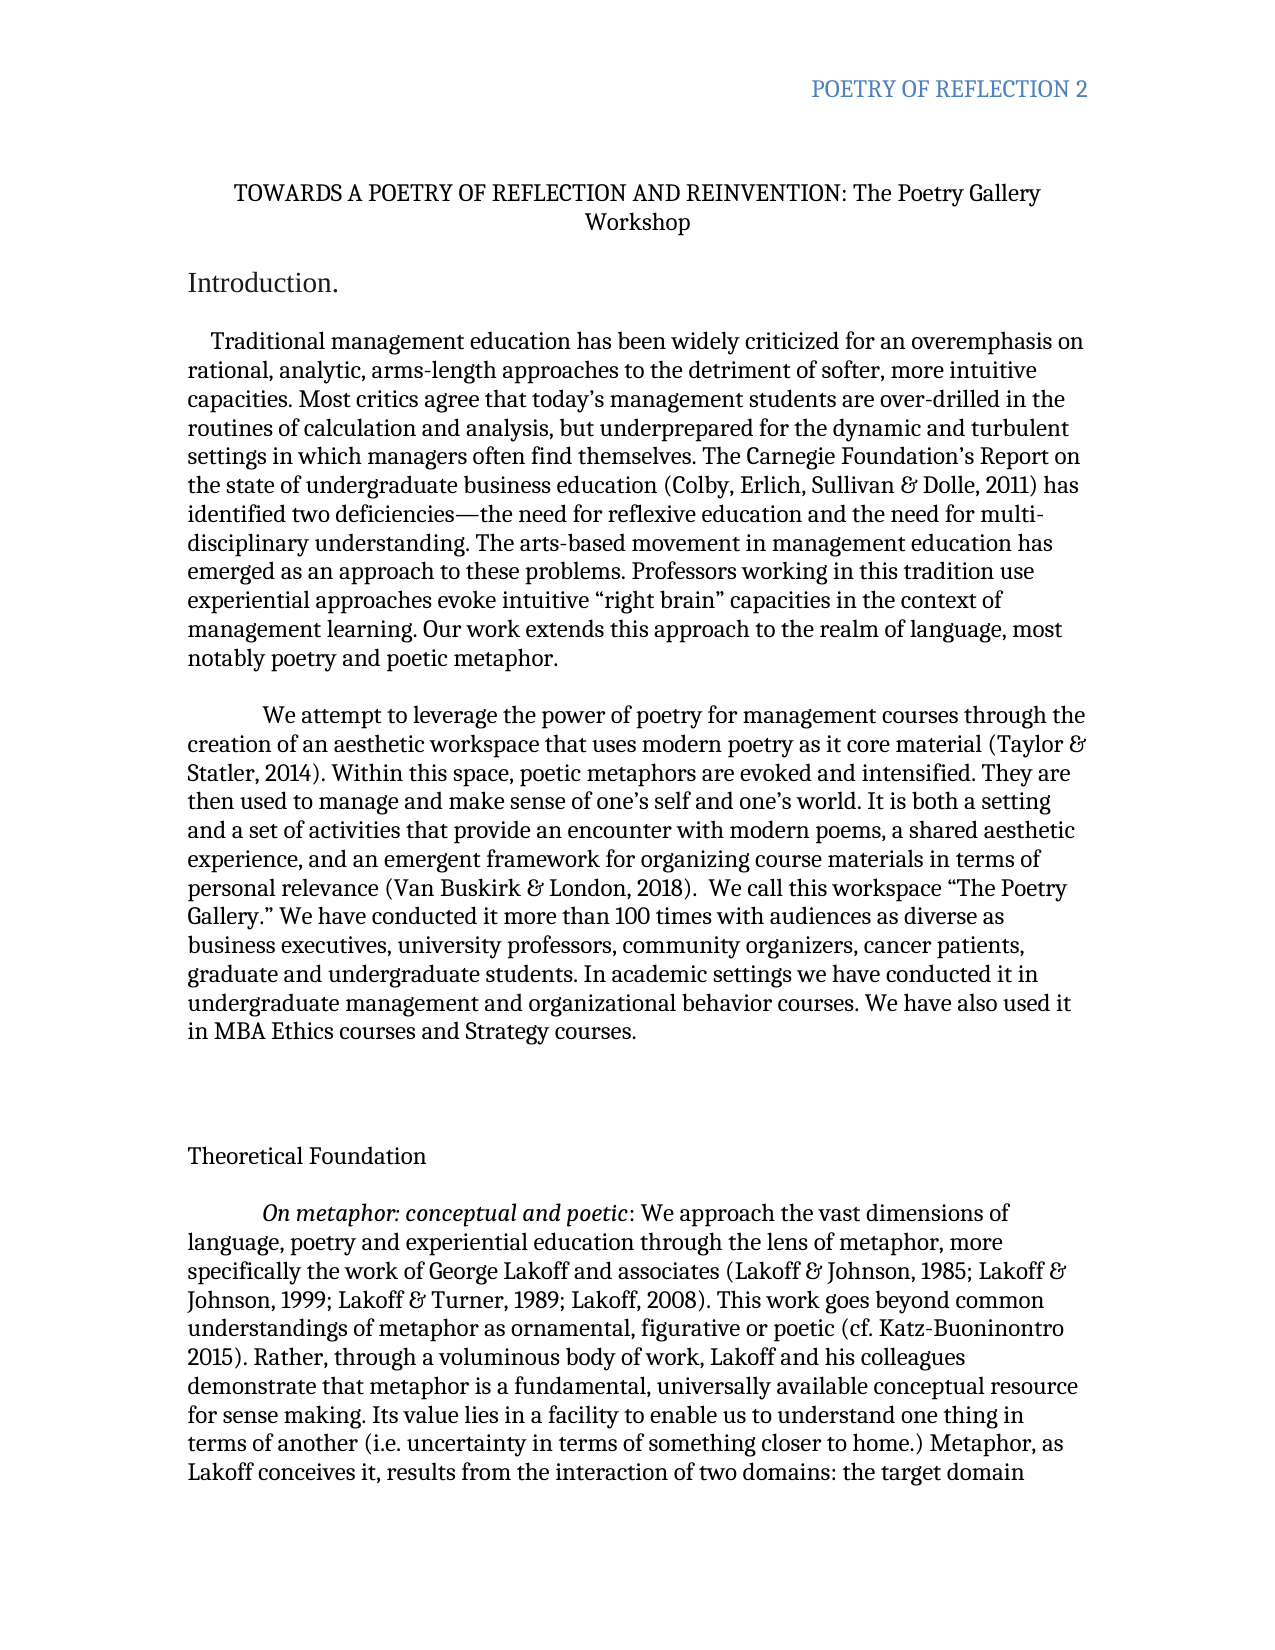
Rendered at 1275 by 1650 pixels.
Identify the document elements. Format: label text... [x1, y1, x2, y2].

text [187, 1199, 1087, 1487]
text TOWARDS A POETRY OF REFLECTION AND REINVENTION: The Poetry Gallery Workshop [187, 179, 1087, 236]
text Theoretical Foundation [187, 1142, 1087, 1171]
text We attempt to leverage the power of poetry for management courses through the creation of an aesthetic workspace that uses modern poetry as it core material (Taylor & Statler, 2014). Within this space, poetic metaphors are evoked and intensified. They are then used to manage and make sense of one’s self and one’s world. It is both a setting and a set of activities that provide an encounter with modern poems, a shared aesthetic experience, and an emergent framework for organizing course materials in terms of personal relevance (Van Buskirk & London, 2018). We call this workspace “The Poetry Gallery.” We have conducted it more than 100 times with audiences as diverse as business executives, university professors, community organizers, cancer patients, graduate and undergraduate students. In academic settings we have conducted it in undergraduate management and organizational behavior courses. We have also used it in MBA Ethics courses and Strategy courses. [187, 701, 1087, 1046]
text Traditional management education has been widely criticized for an overemphasis on rational, analytic, arms-length approaches to the detriment of softer, more intuitive capacities. Most critics agree that today’s management students are over-drilled in the routines of calculation and analysis, but underprepared for the dynamic and turbulent settings in which managers often find themselves. The Carnegie Foundation’s Report on the state of undergraduate business education (Colby, Erlich, Sullivan & Dolle, 2011) has identified two deficiencies—the need for reflexive education and the need for multi-disciplinary understanding. The arts-based movement in management education has emerged as an approach to these problems. Professors working in this tradition use experiential approaches evoke intuitive “right brain” capacities in the context of management learning. Our work extends this approach to the realm of language, most notably poetry and poetic metaphor. [187, 327, 1087, 672]
text Introduction. [187, 265, 1087, 298]
